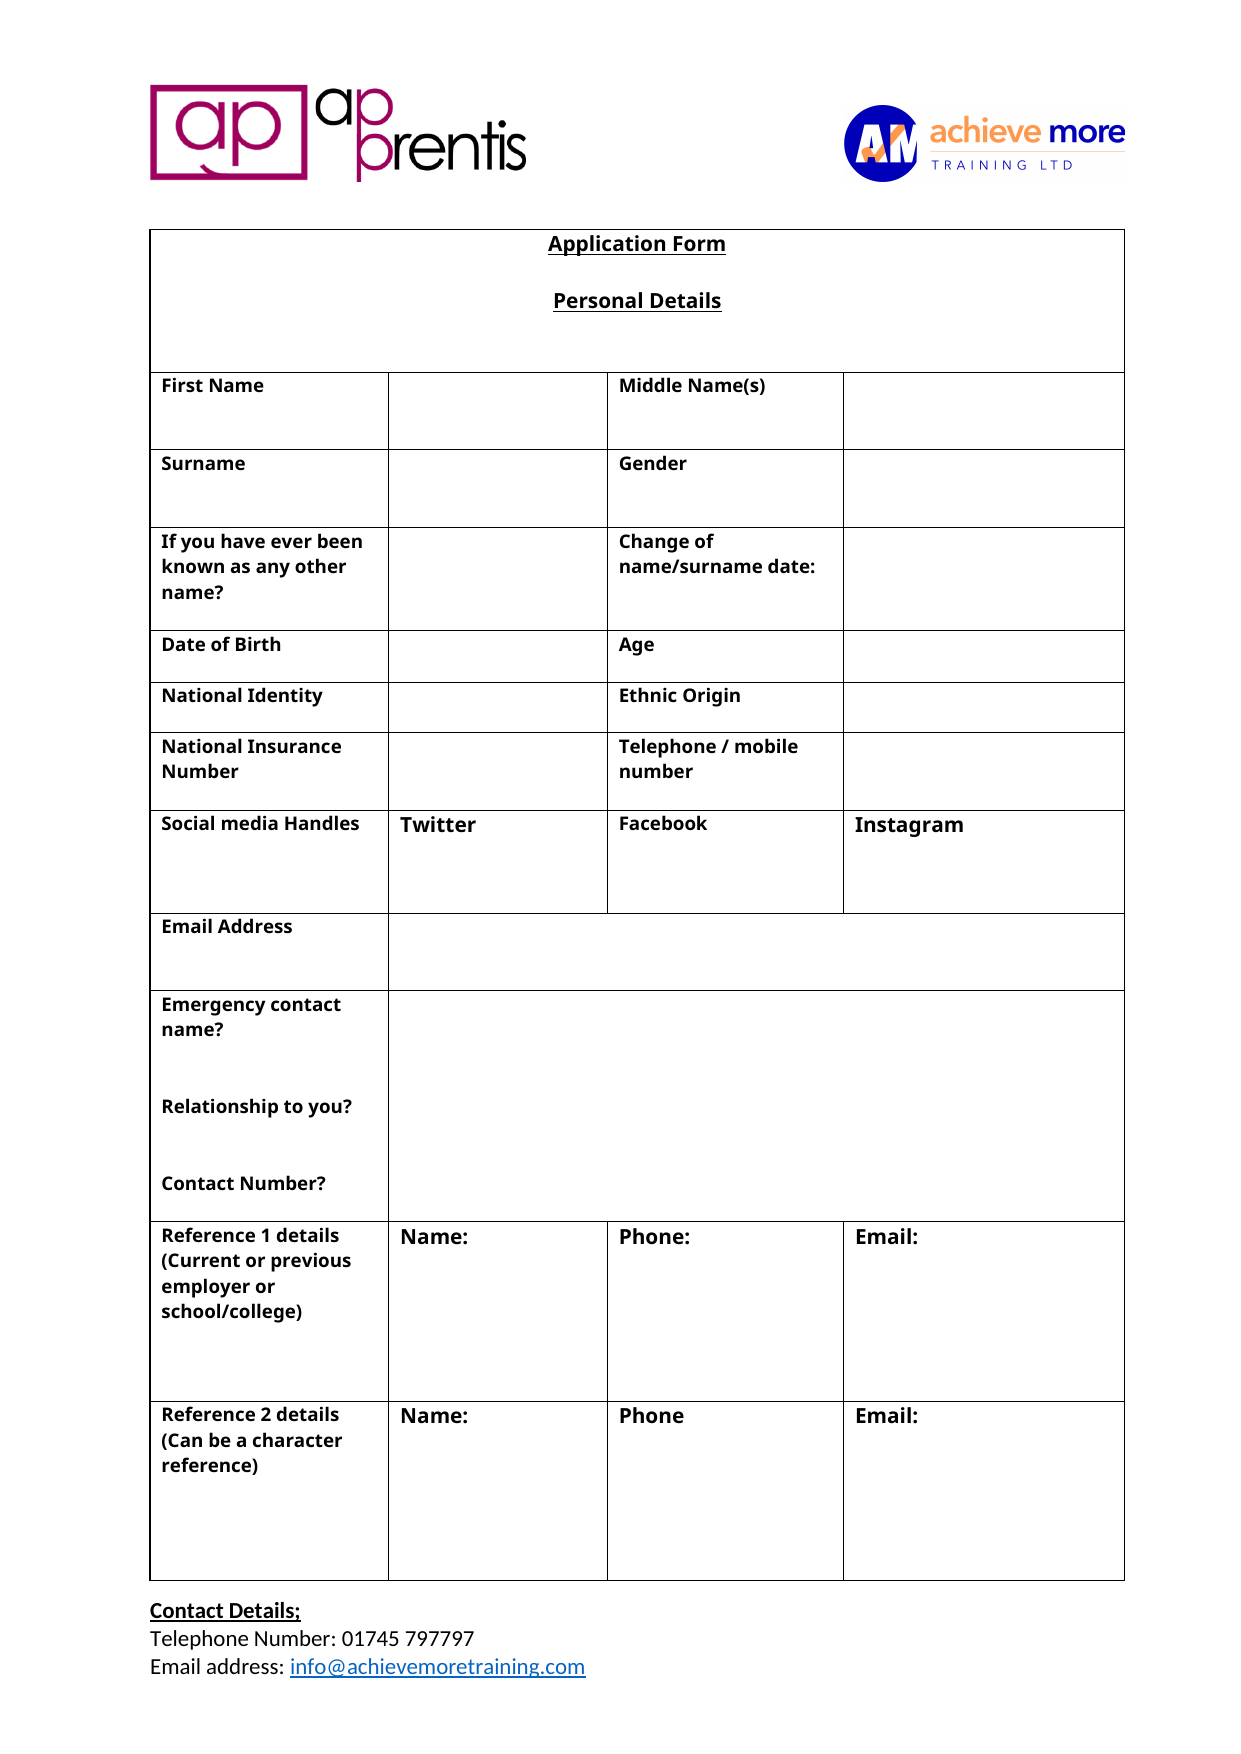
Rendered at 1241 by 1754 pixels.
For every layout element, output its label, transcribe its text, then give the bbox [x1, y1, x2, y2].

table_cell [389, 991, 1124, 1221]
table_cell Social media Handles [151, 811, 388, 913]
table_cell Name: [389, 1402, 607, 1580]
table_cell Phone: [608, 1222, 843, 1401]
table_cell Gender [608, 450, 843, 527]
table_cell If you have ever been known as any other name? [151, 528, 388, 630]
table_cell Facebook [608, 811, 843, 913]
table_cell Reference 1 details (Current or previous employer or school/college) [151, 1222, 388, 1401]
table_cell [844, 373, 1124, 449]
table_cell [844, 450, 1124, 527]
table_cell [389, 373, 607, 449]
table_cell [389, 450, 607, 527]
picture [150, 73, 526, 182]
table_header Application Form Personal Details [151, 230, 1124, 372]
picture [843, 105, 1125, 182]
table_cell National Identity [151, 683, 388, 732]
table_cell [389, 733, 607, 809]
table_cell [844, 683, 1124, 732]
table_cell Telephone / mobile number [608, 733, 843, 809]
table_cell Ethnic Origin [608, 683, 843, 732]
table_cell [844, 631, 1124, 682]
table_cell [389, 631, 607, 682]
table_cell Twitter [389, 811, 607, 913]
table_cell First Name [151, 373, 388, 449]
table_cell [389, 683, 607, 732]
table_cell Date of Birth [151, 631, 388, 682]
table_cell Change of name/surname date: [608, 528, 843, 630]
table_cell [844, 528, 1124, 630]
table_cell Surname [151, 450, 388, 527]
table_cell Instagram [844, 811, 1124, 913]
table_cell [844, 733, 1124, 809]
table_cell Phone [608, 1402, 843, 1580]
table_cell [389, 914, 1124, 990]
table_cell Middle Name(s) [608, 373, 843, 449]
table_cell Email: [844, 1402, 1124, 1580]
table_cell Email: [844, 1222, 1124, 1401]
table_cell National Insurance Number [151, 733, 388, 809]
table_cell Emergency contact name? Relationship to you? Contact Number? [151, 991, 388, 1221]
table_cell Age [608, 631, 843, 682]
table_cell Name: [389, 1222, 607, 1401]
table_cell Reference 2 details (Can be a character reference) [151, 1402, 388, 1580]
table_cell Email Address [151, 914, 388, 990]
table_cell [389, 528, 607, 630]
